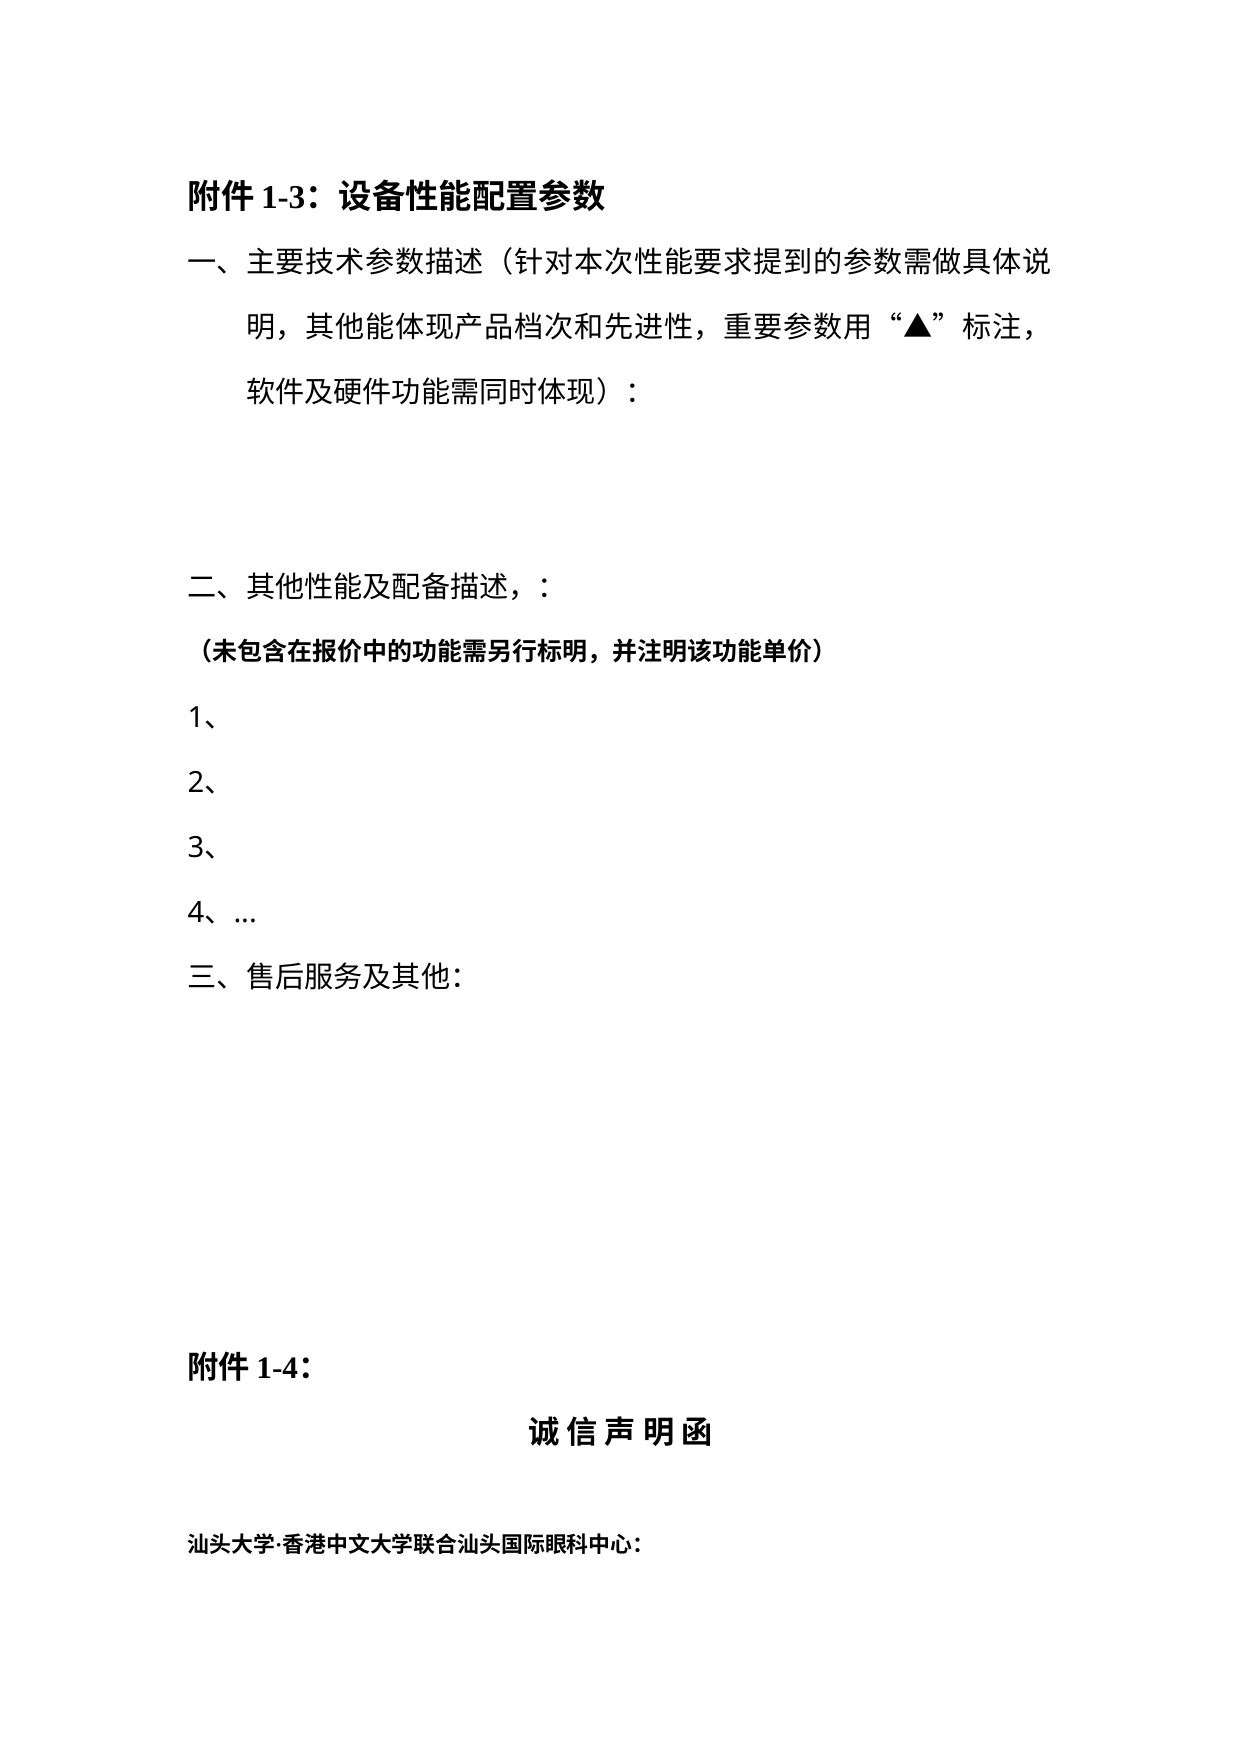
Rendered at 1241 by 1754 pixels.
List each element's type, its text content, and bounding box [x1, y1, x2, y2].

text 附件1-4： [187, 1332, 1053, 1397]
text 2、 [187, 747, 1053, 812]
text 1、 [187, 682, 1053, 747]
text 3、 [187, 812, 1053, 877]
text 4、... [187, 877, 1053, 942]
text 诚 信 声 明 函 [187, 1397, 1053, 1462]
text 附件1-3：设备性能配置参数 [187, 162, 1053, 227]
text 汕头大学·香港中文大学联合汕头国际眼科中心： [187, 1527, 1053, 1559]
text 二、其他性能及配备描述，： [187, 552, 1053, 617]
list 主要技术参数描述（针对本次性能要求提到的参数需做具体说明，其他能体现产品档次和先进性，重要参数用“▲”标注，软件及硬件功能需同时体现）： [187, 227, 1053, 422]
text （未包含在报价中的功能需另行标明，并注明该功能单价） [187, 617, 1053, 682]
text 三、售后服务及其他： [187, 942, 1053, 1007]
